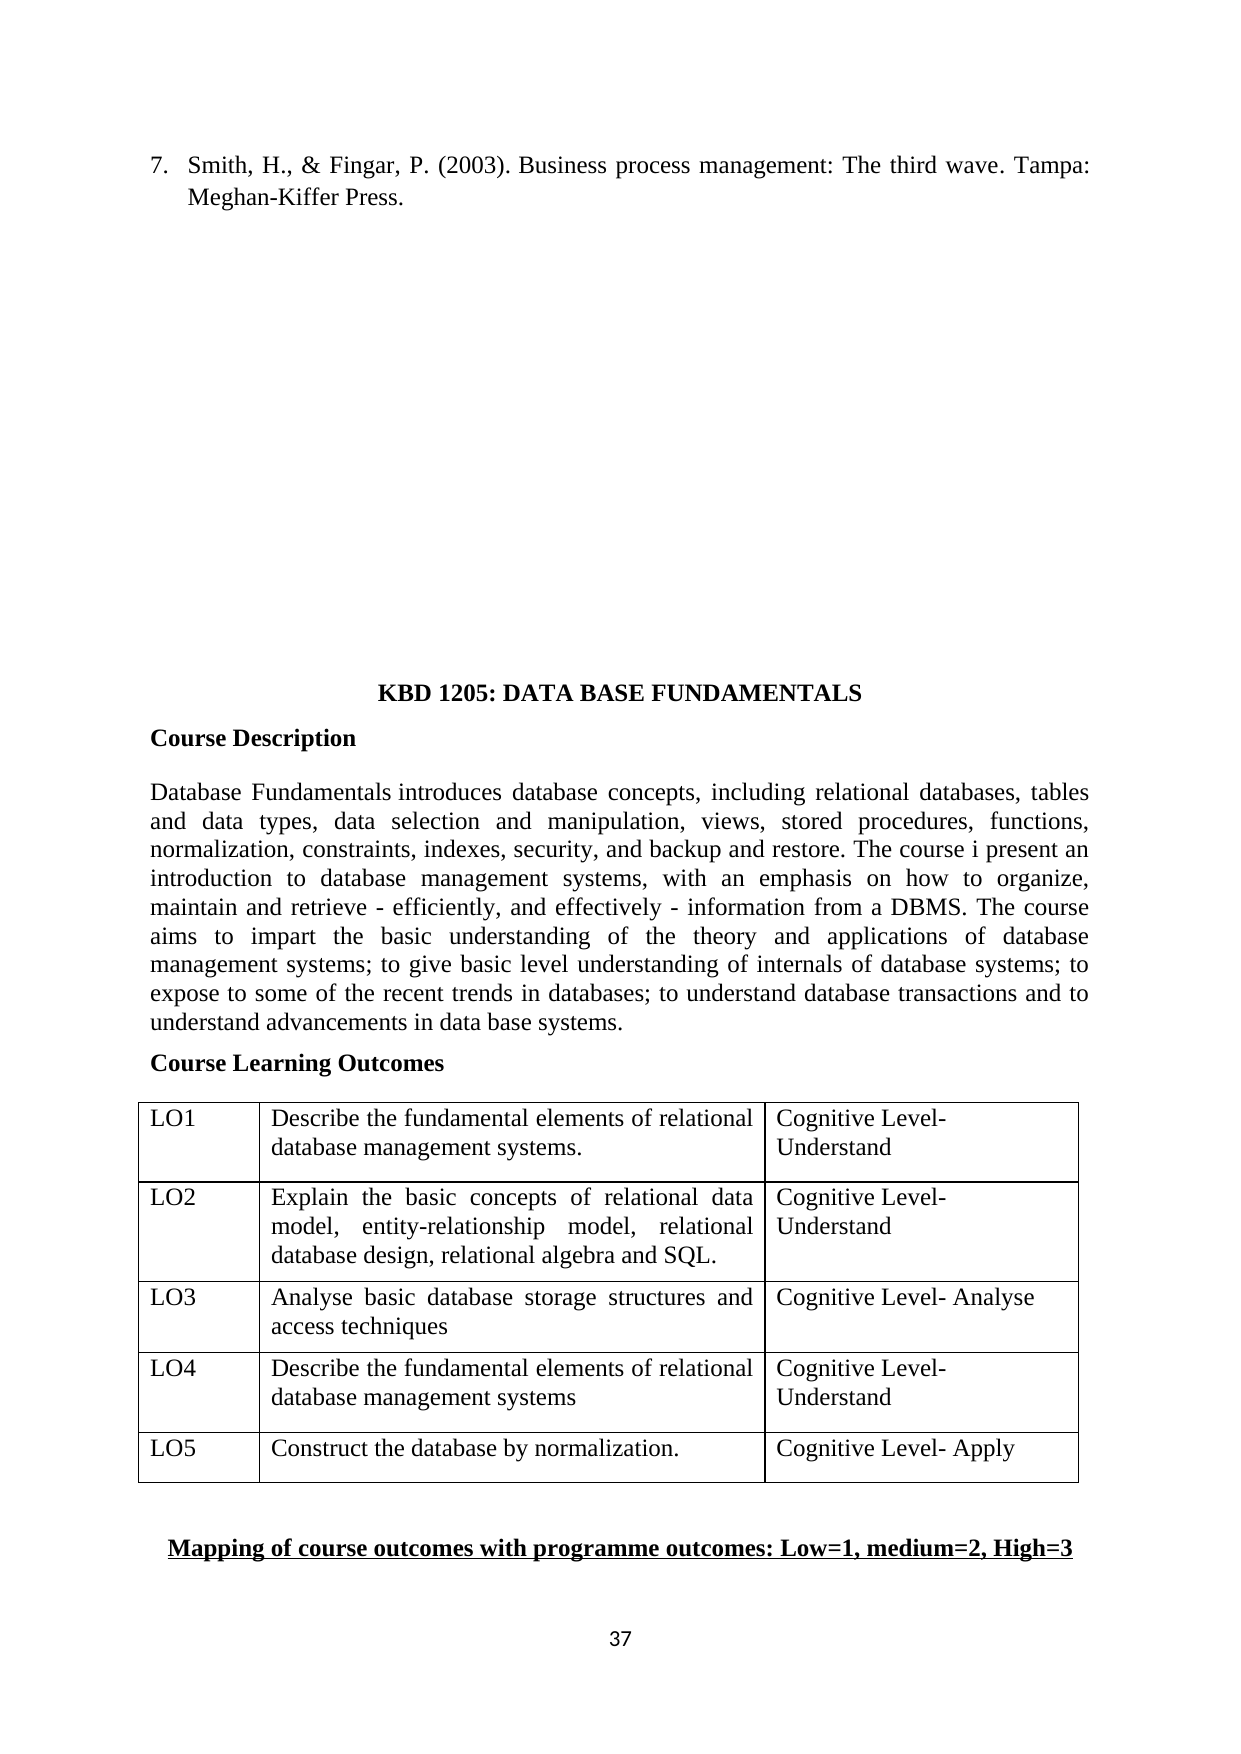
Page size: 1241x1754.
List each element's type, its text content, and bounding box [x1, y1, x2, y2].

text Course Description [150, 723, 1090, 752]
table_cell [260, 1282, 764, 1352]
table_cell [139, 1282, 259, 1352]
text Database Fundamentals introduces database concepts, including relational databases, tables and data types, data selection and manipulation, views, stored procedures, functions, normalization, constraints, indexes, security, and backup and restore. The course i present an introduction to database management systems, with an emphasis on how to organize, maintain and retrieve - efficiently, and effectively - information from a DBMS. The course aims to impart the basic understanding of the theory and applications of database management systems; to give basic level understanding of internals of database systems; to expose to some of the recent trends in databases; to understand database transactions and to understand advancements in data base systems. [150, 777, 1090, 1036]
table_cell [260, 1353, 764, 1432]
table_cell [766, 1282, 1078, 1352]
text Course Learning Outcomes [150, 1048, 1090, 1077]
text Mapping of course outcomes with programme outcomes: Low=1, medium=2, High=3 [150, 1533, 1090, 1562]
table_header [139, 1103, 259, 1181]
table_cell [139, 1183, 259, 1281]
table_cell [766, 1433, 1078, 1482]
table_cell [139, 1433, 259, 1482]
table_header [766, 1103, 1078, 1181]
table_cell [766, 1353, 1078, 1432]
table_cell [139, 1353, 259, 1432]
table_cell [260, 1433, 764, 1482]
list Smith, H., & Fingar, P. (2003). Business process management: The third wave. Tampa: Meghan-Kiffer Press. [150, 150, 1090, 210]
text KBD 1205: DATA BASE FUNDAMENTALS [150, 678, 1090, 706]
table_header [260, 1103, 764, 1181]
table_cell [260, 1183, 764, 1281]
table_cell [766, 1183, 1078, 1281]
